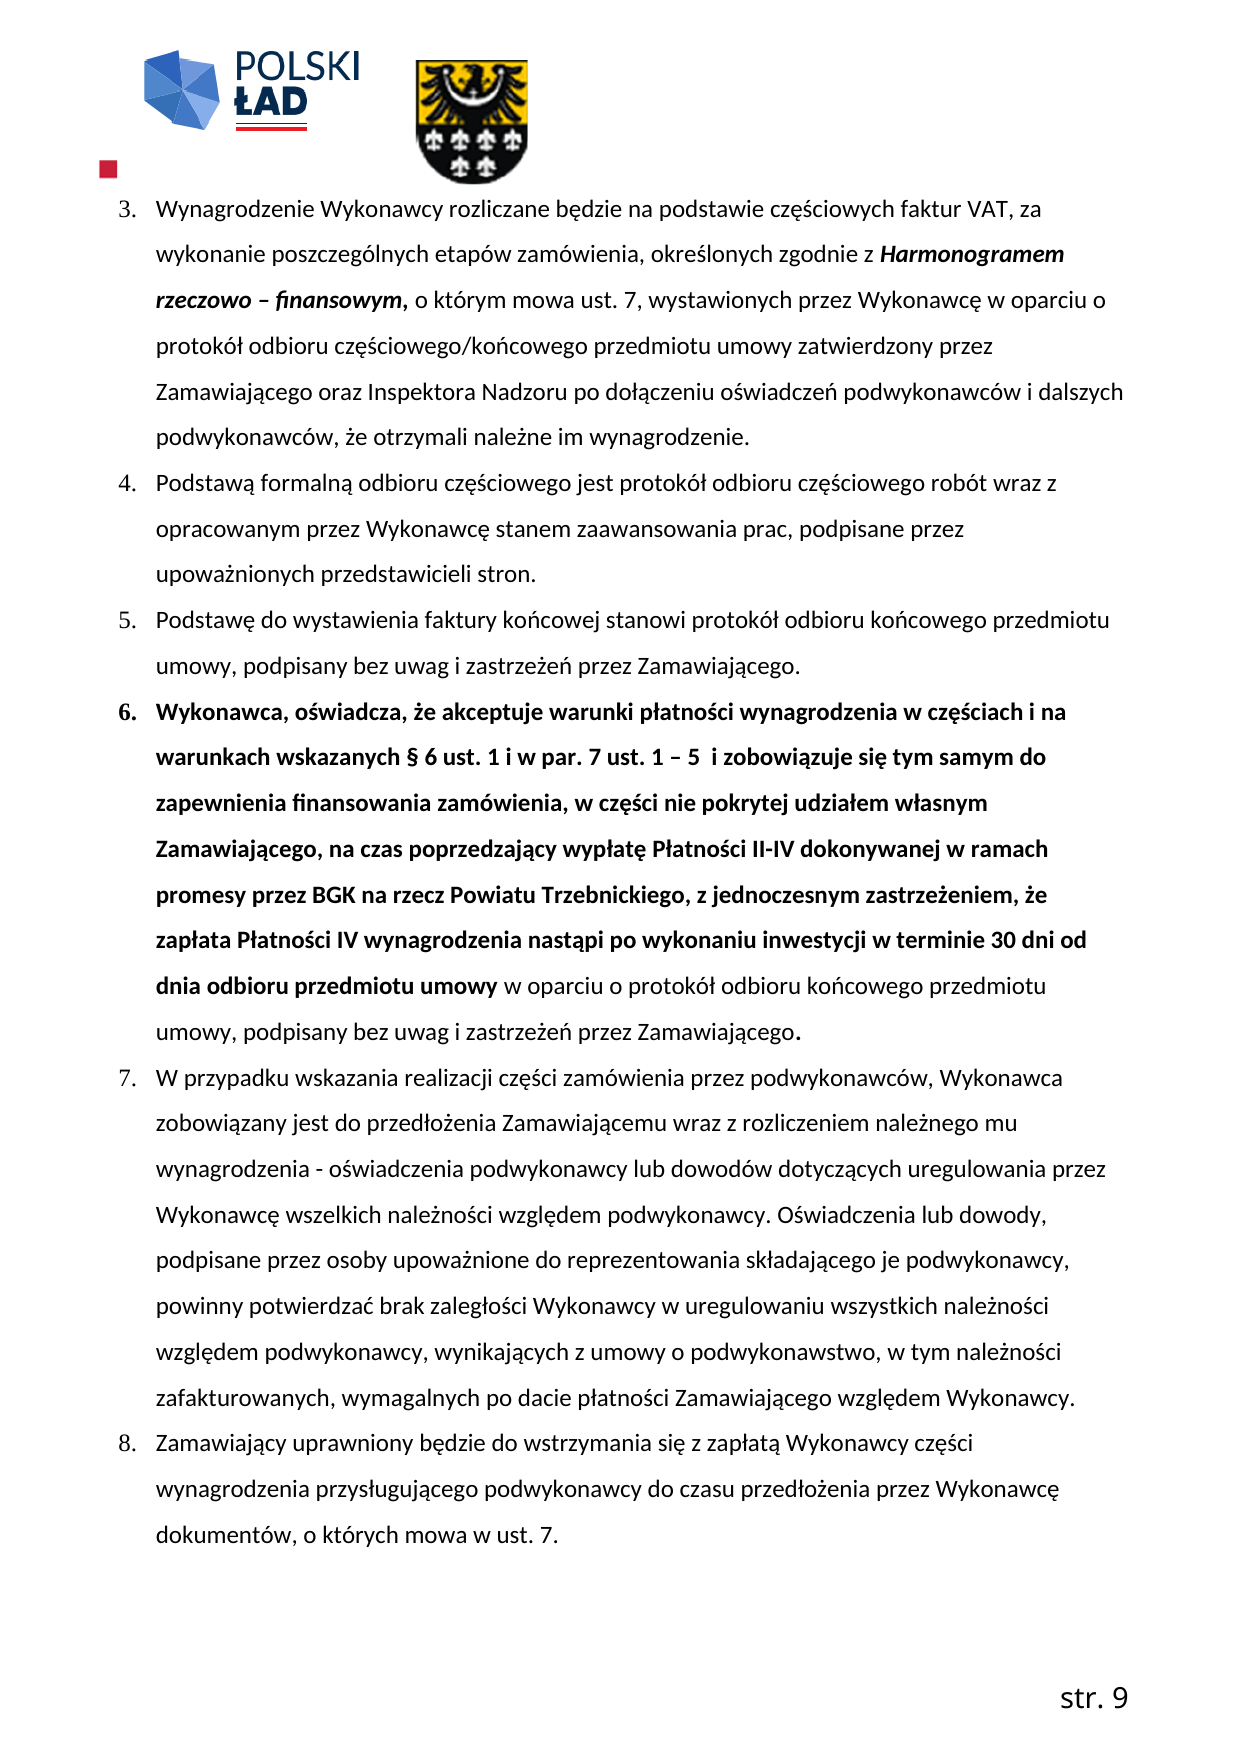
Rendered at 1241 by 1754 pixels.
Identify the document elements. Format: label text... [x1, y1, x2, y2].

list Podstawę do wystawienia faktury końcowej stanowi protokół odbioru końcowego przedmiotu umowy, podpisany bez uwag i zastrzeżeń przez Zamawiającego. [118, 604, 1128, 681]
picture [57, 0, 529, 185]
list Podstawą formalną odbioru częściowego jest protokół odbioru częściowego robót wraz z opracowanym przez Wykonawcę stanem zaawansowania prac, podpisane przez upoważnionych przedstawicieli stron. [118, 467, 1128, 589]
list W przypadku wskazania realizacji części zamówienia przez podwykonawców, Wykonawca zobowiązany jest do przedłożenia Zamawiającemu wraz z rozliczeniem należnego mu wynagrodzenia - oświadczenia podwykonawcy lub dowodów dotyczących uregulowania przez Wykonawcę wszelkich należności względem podwykonawcy. Oświadczenia lub dowody, podpisane przez osoby upoważnione do reprezentowania składającego je podwykonawcy, powinny potwierdzać brak zaległości Wykonawcy w uregulowaniu wszystkich należności względem podwykonawcy, wynikających z umowy o podwykonawstwo, w tym należności zafakturowanych, wymagalnych po dacie płatności Zamawiającego względem Wykonawcy. [118, 1062, 1128, 1412]
list Zamawiający uprawniony będzie do wstrzymania się z zapłatą Wykonawcy części wynagrodzenia przysługującego podwykonawcy do czasu przedłożenia przez Wykonawcę dokumentów, o których mowa w ust. 7. [118, 1427, 1128, 1549]
list Wynagrodzenie Wykonawcy rozliczane będzie na podstawie częściowych faktur VAT, za wykonanie poszczególnych etapów zamówienia, określonych zgodnie z Harmonogramem rzeczowo – finansowym, o którym mowa ust. 7, wystawionych przez Wykonawcę w oparciu o protokół odbioru częściowego/końcowego przedmiotu umowy zatwierdzony przez Zamawiającego oraz Inspektora Nadzoru po dołączeniu oświadczeń podwykonawców i dalszych podwykonawców, że otrzymali należne im wynagrodzenie. [118, 193, 1128, 452]
list Wykonawca, oświadcza, że akceptuje warunki płatności wynagrodzenia w częściach i na warunkach wskazanych § 6 ust. 1 i w par. 7 ust. 1 – 5 i zobowiązuje się tym samym do zapewnienia finansowania zamówienia, w części nie pokrytej udziałem własnym Zamawiającego, na czas poprzedzający wypłatę Płatności II-IV dokonywanej w ramach promesy przez BGK na rzecz Powiatu Trzebnickiego, z jednoczesnym zastrzeżeniem, że zapłata Płatności IV wynagrodzenia nastąpi po wykonaniu inwestycji w terminie 30 dni od dnia odbioru przedmiotu umowy w oparciu o protokół odbioru końcowego przedmiotu umowy, podpisany bez uwag i zastrzeżeń przez Zamawiającego. [118, 696, 1128, 1046]
